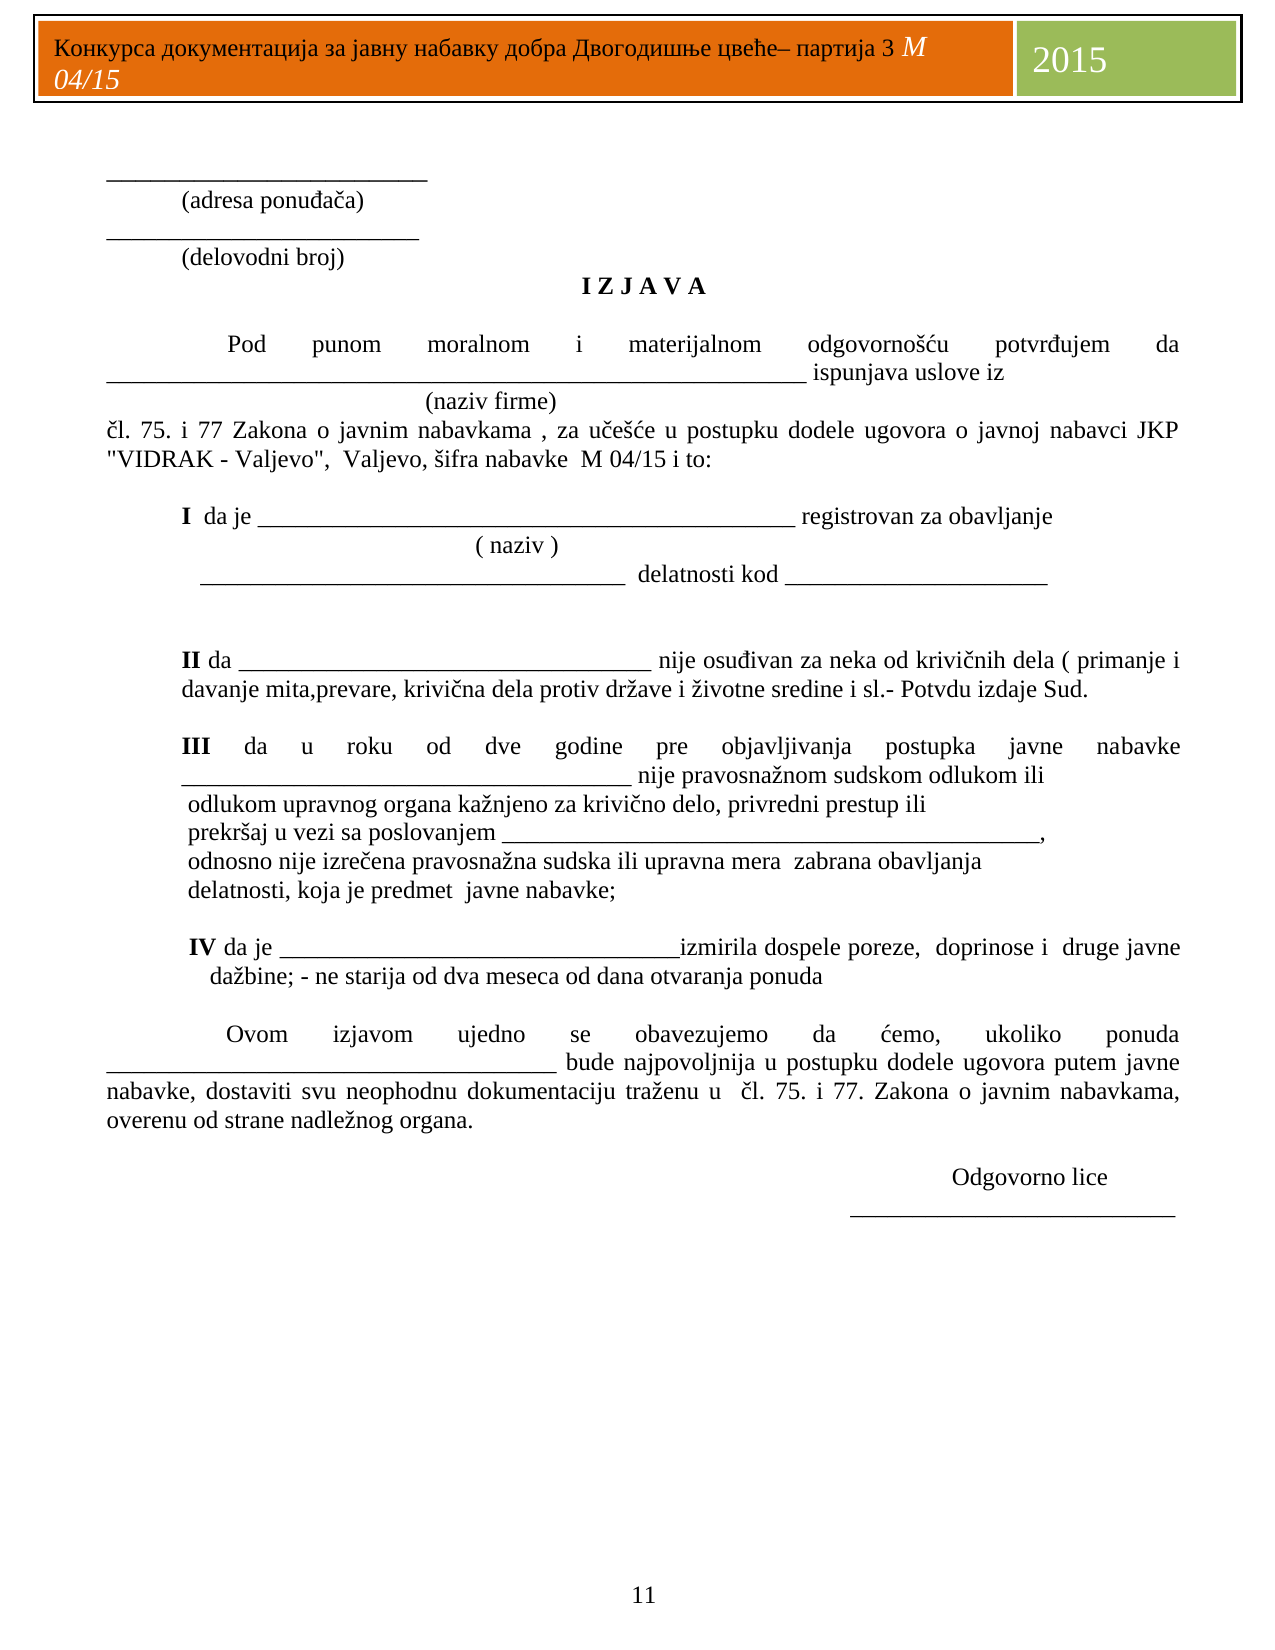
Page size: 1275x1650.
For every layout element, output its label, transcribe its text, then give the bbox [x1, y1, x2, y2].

text ______________________ [106, 151, 1181, 185]
text III da u roku od dve godine pre objavljivanja postupka javne nabavke ____________________________________ nije pravosnažnom sudskom odlukom ili [181, 731, 1181, 789]
text prekršaj u vezi sa poslovanjem ___________________________________________, [106, 817, 1181, 846]
text I Z J A V A [106, 271, 1181, 300]
text (naziv firme) [106, 386, 1181, 415]
text (adresa ponuđača) [106, 185, 1181, 214]
text odnosno nije izrečena pravosnažna sudska ili upravna mera zabrana obavljanja [106, 846, 1181, 875]
text Odgovorno lice [106, 1162, 1181, 1191]
text __________________________ [106, 1191, 1181, 1220]
text I da je ___________________________________________ registrovan za obavljanje [106, 501, 1181, 530]
text Ovom izjavom ujedno se obavezujemo da ćemo, ukoliko ponuda ____________________________________ bude najpovoljnija u postupku dodele ugovora putem javne nabavke, dostaviti svu neophodnu dokumentaciju traženu u čl. 75. i 77. Zakona o javnim nabavkama, overenu od strane nadležnog organa. [106, 1019, 1181, 1134]
text __________________________________ delatnosti kod _____________________ [106, 559, 1181, 587]
text čl. 75. i 77 Zakona o javnim nabavkama , za učešće u postupku dodele ugovora o javnoj nabavci JKP "VIDRAK - Valjevo", Valjevo, šifra nabavke M 04/15 i to: [106, 415, 1181, 472]
text Pod punom moralnom i materijalnom odgovornošću potvrđujem da ________________________________________________________ ispunjava uslove iz [106, 329, 1181, 386]
text II da _________________________________ nije osuđivan za neka od krivičnih dela ( primanje i davanje mita,prevare, krivična dela protiv države i životne sredine i sl.- Potvdu izdaje Sud. [106, 645, 1181, 702]
text (delovodni broj) [106, 242, 1181, 271]
text ( naziv ) [106, 530, 1181, 559]
text IV da je ________________________________izmirila dospele poreze, doprinose i druge javne dažbine; - ne starija od dva meseca od dana otvaranja ponuda [181, 932, 1181, 990]
text delatnosti, koja je predmet javne nabavke; [106, 875, 1181, 904]
text _________________________ [106, 214, 1181, 242]
text odlukom upravnog organa kažnjeno za krivično delo, privredni prestup ili [106, 789, 1181, 817]
